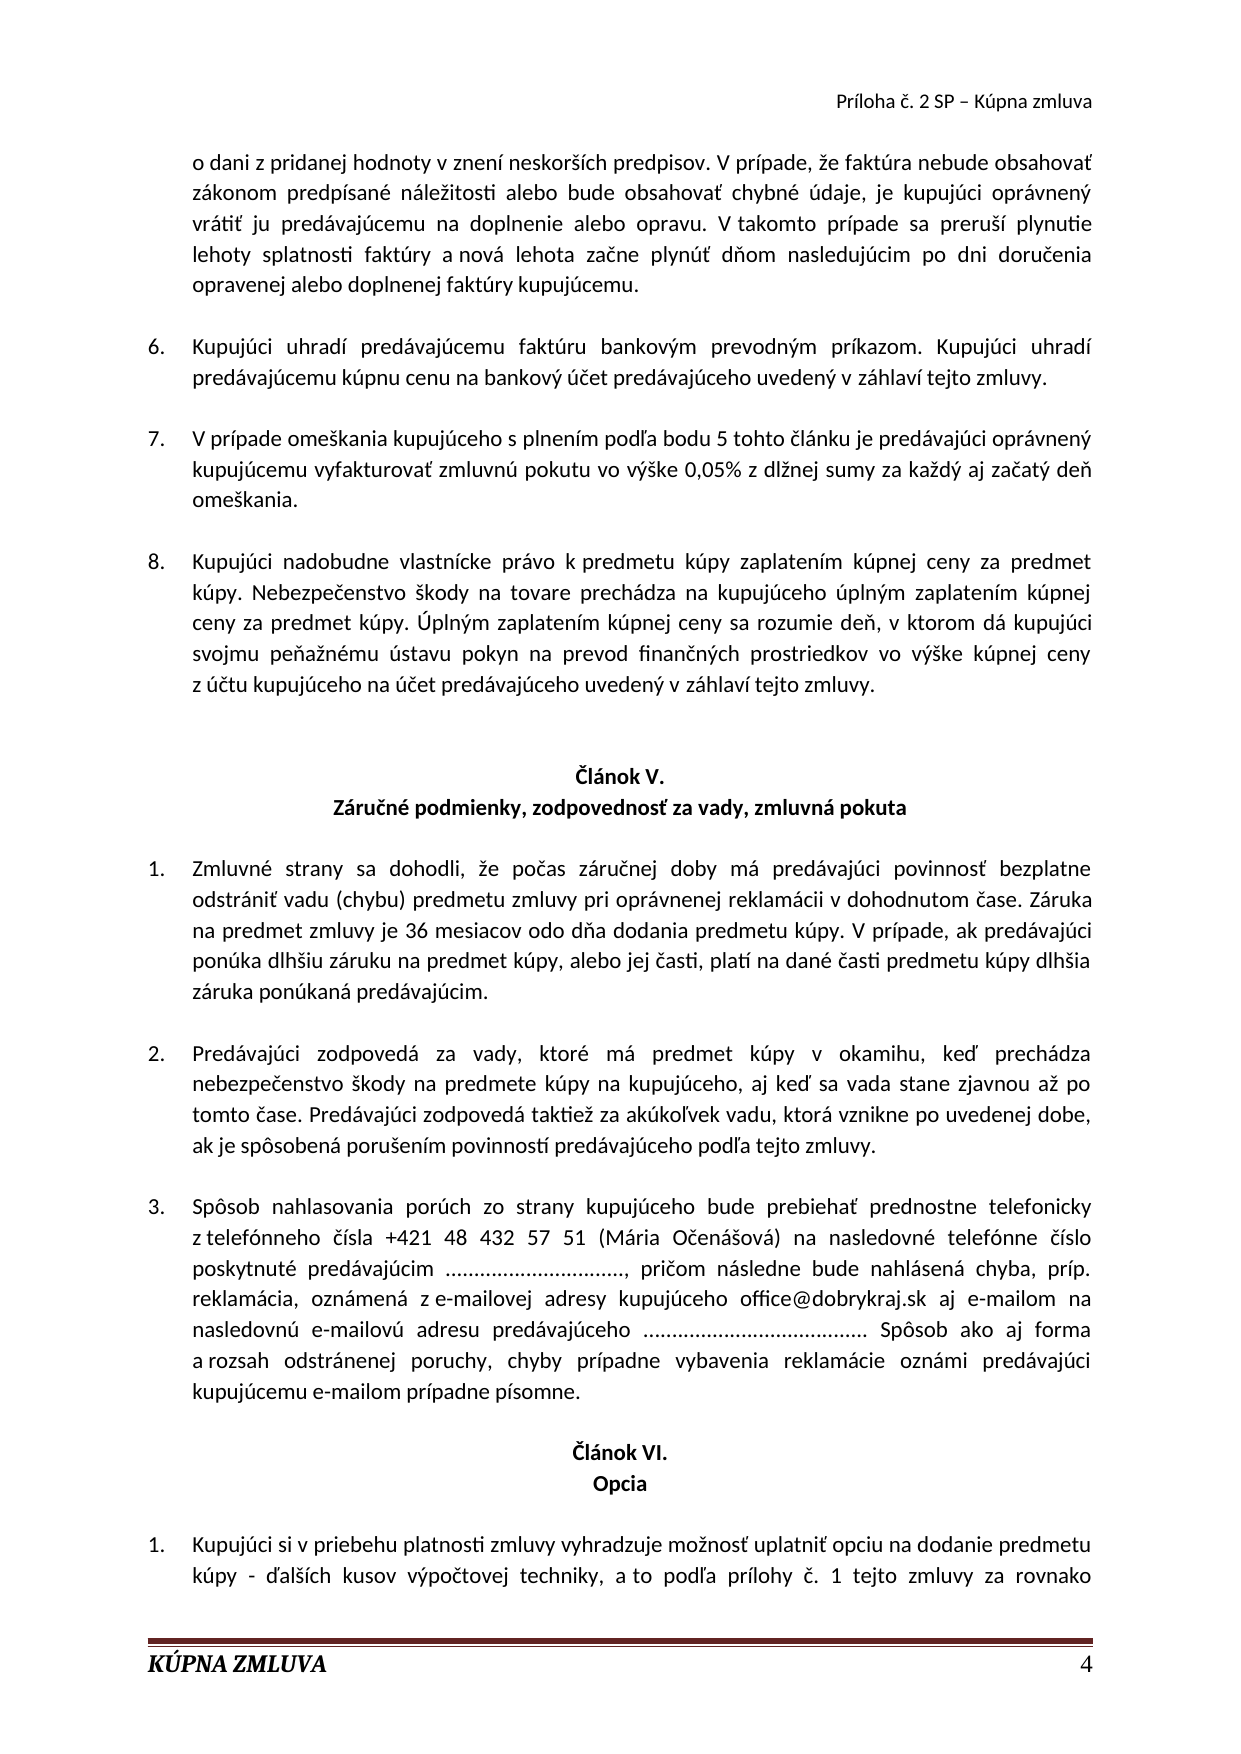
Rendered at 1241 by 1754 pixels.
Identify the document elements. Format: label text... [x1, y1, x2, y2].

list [148, 1530, 1093, 1589]
list Článok V. [148, 762, 1093, 790]
list Opcia [148, 1469, 1093, 1497]
list Kupujúci nadobudne vlastnícke právo k predmetu kúpy zaplatením kúpnej ceny za predmet kúpy. Nebezpečenstvo škody na tovare prechádza na kupujúceho úplným zaplatením kúpnej ceny za predmet kúpy. Úplným zaplatením kúpnej ceny sa rozumie deň, v ktorom dá kupujúci svojmu peňažnému ústavu pokyn na prevod finančných prostriedkov vo výške kúpnej ceny z účtu kupujúceho na účet predávajúceho uvedený v záhlaví tejto zmluvy. [148, 547, 1093, 698]
list Záručné podmienky, zodpovednosť za vady, zmluvná pokuta [148, 793, 1093, 821]
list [148, 148, 1093, 298]
list V prípade omeškania kupujúceho s plnením podľa bodu 5 tohto článku je predávajúci oprávnený kupujúcemu vyfakturovať zmluvnú pokutu vo výške 0,05% z dlžnej sumy za každý aj začatý deň omeškania. [148, 424, 1093, 514]
list Kupujúci uhradí predávajúcemu faktúru bankovým prevodným príkazom. Kupujúci uhradí predávajúcemu kúpnu cenu na bankový účet predávajúceho uvedený v záhlaví tejto zmluvy. [148, 332, 1093, 391]
list Spôsob nahlasovania porúch zo strany kupujúceho bude prebiehať prednostne telefonicky z telefónneho čísla +421 48 432 57 51 (Mária Očenášová) na nasledovné telefónne číslo poskytnuté predávajúcim ..............................., pričom následne bude nahlásená chyba, príp. reklamácia, oznámená z e-mailovej adresy kupujúceho office@dobrykraj.sk aj e-mailom na nasledovnú e-mailovú adresu predávajúceho ....................................... Spôsob ako aj forma a rozsah odstránenej poruchy, chyby prípadne vybavenia reklamácie oznámi predávajúci kupujúcemu e-mailom prípadne písomne. [148, 1192, 1093, 1405]
list Článok VI. [148, 1438, 1093, 1466]
list Predávajúci zodpovedá za vady, ktoré má predmet kúpy v okamihu, keď prechádza nebezpečenstvo škody na predmete kúpy na kupujúceho, aj keď sa vada stane zjavnou až po tomto čase. Predávajúci zodpovedá taktiež za akúkoľvek vadu, ktorá vznikne po uvedenej dobe, ak je spôsobená porušením povinností predávajúceho podľa tejto zmluvy. [148, 1039, 1093, 1159]
list Zmluvné strany sa dohodli, že počas záručnej doby má predávajúci povinnosť bezplatne odstrániť vadu (chybu) predmetu zmluvy pri oprávnenej reklamácii v dohodnutom čase. Záruka na predmet zmluvy je 36 mesiacov odo dňa dodania predmetu kúpy. V prípade, ak predávajúci ponúka dlhšiu záruku na predmet kúpy, alebo jej časti, platí na dané časti predmetu kúpy dlhšia záruka ponúkaná predávajúcim. [148, 854, 1093, 1005]
